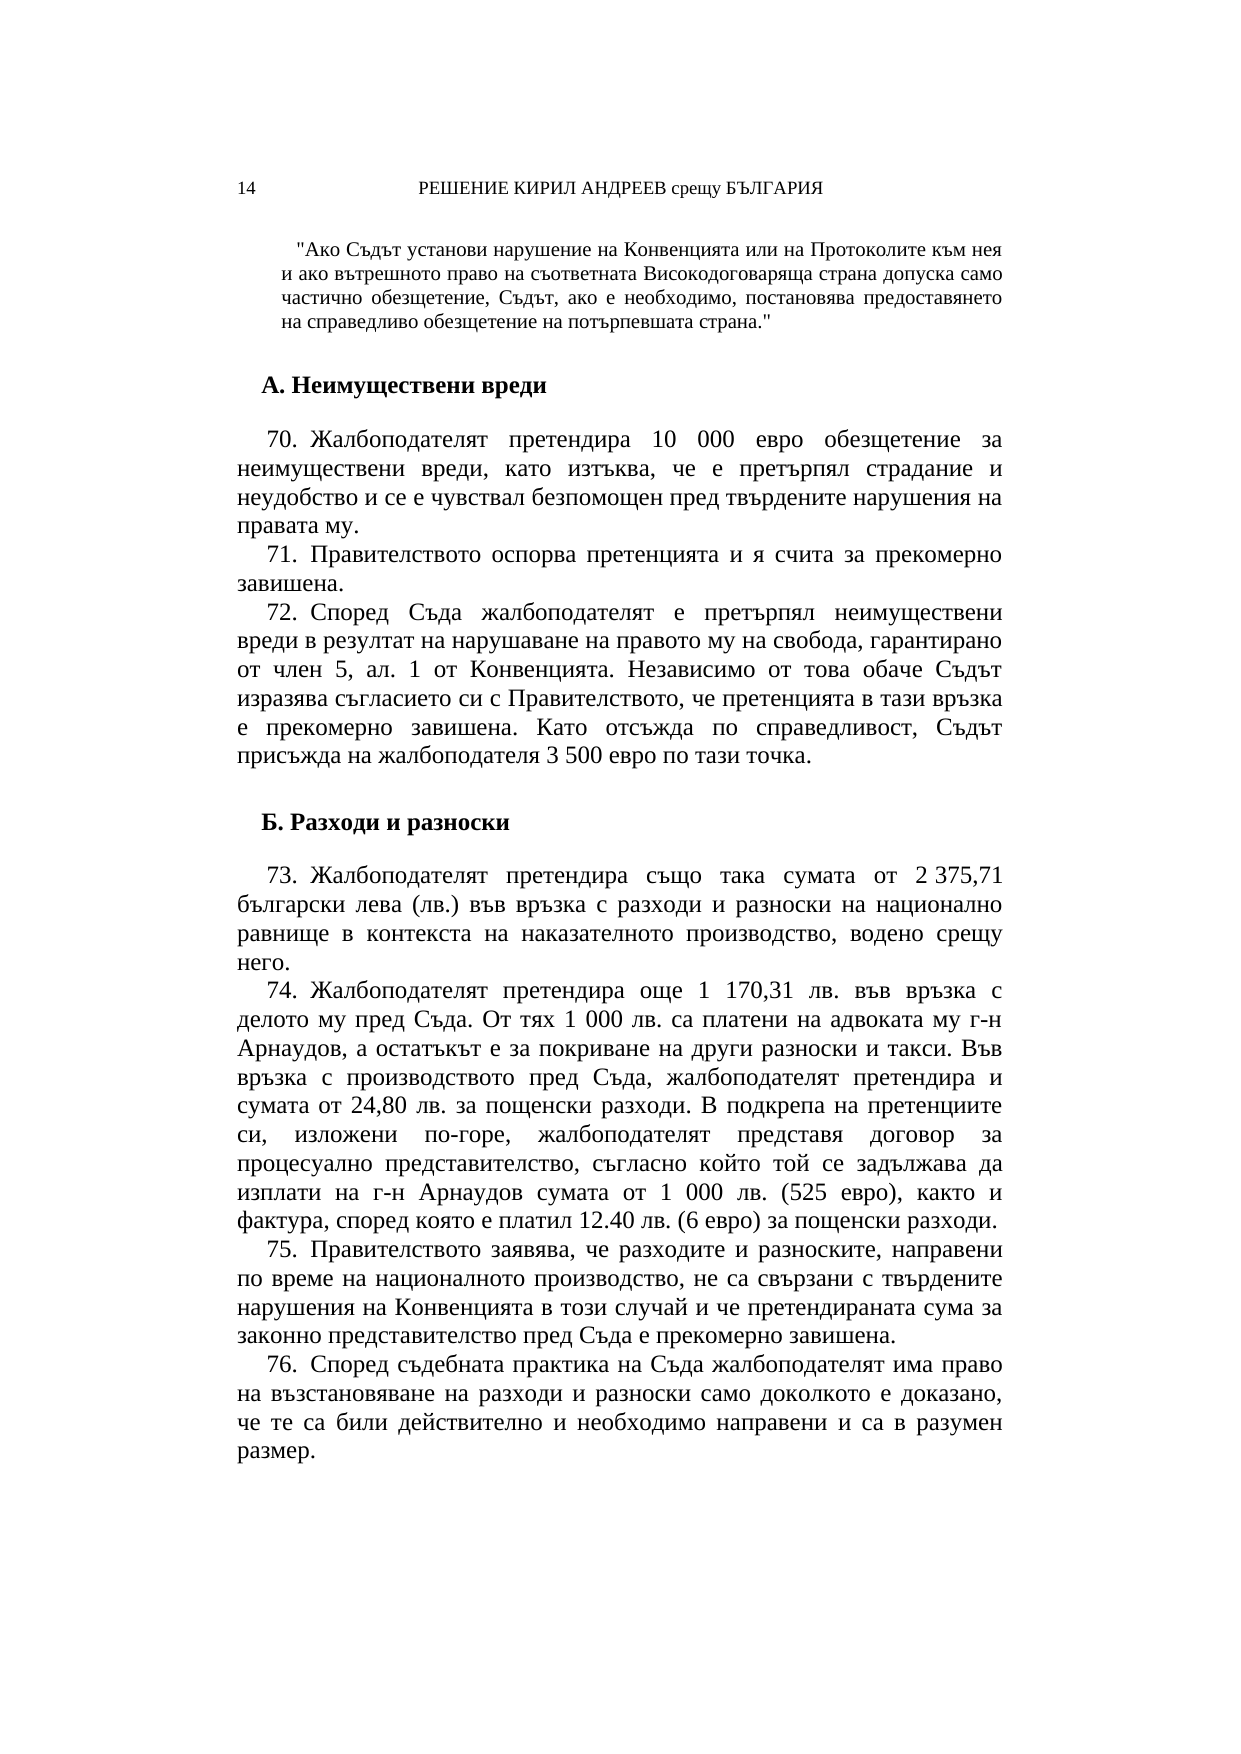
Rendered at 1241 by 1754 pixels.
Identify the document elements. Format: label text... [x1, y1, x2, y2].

text 73. Жалбоподателят претендира също така сумата от 2 375,71 български лева (лв.) във връзка с разходи и разноски на национално равнище в контекста на наказателното производство, водено срещу него. [237, 861, 1003, 976]
text 72. Според Съда жалбоподателят е претърпял неимуществени вреди в резултат на нарушаване на правото му на свобода, гарантирано от член 5, ал. 1 от Конвенцията. Независимо от това обаче Съдът изразява съгласието си с Правителството, че претенцията в тази връзка е прекомерно завишена. Като отсъжда по справедливост, Съдът присъжда на жалбоподателя 3 500 евро по тази точка. [237, 597, 1003, 769]
text 76. Според съдебната практика на Съда жалбоподателят има право на възстановяване на разходи и разноски само доколкото е доказано, че те са били действително и необходимо направени и са в разумен размер. [237, 1349, 1003, 1464]
text 70. Жалбоподателят претендира 10 000 евро обезщетение за неимуществени вреди, като изтъква, че е претърпял страдание и неудобство и се е чувствал безпомощен пред твърдените нарушения на правата му. [237, 424, 1003, 539]
text 75. Правителството заявява, че разходите и разноските, направени по време на националното производство, не са свързани с твърдените нарушения на Конвенцията в този случай и че претендираната сума за законно представителство пред Съда е прекомерно завишена. [237, 1234, 1003, 1349]
subtitle А. Неимуществени вреди [261, 371, 1003, 399]
text 74. Жалбоподателят претендира още 1 170,31 лв. във връзка с делото му пред Съда. От тях 1 000 лв. са платени на адвоката му г-н Арнаудов, а остатъкът е за покриване на други разноски и такси. Във връзка с производството пред Съда, жалбоподателят претендира и сумата от 24,80 лв. за пощенски разходи. В подкрепа на претенциите си, изложени по-горе, жалбоподателят представя договор за процесуално представителство, съгласно който той се задължава да изплати на г-н Арнаудов сумата от 1 000 лв. (525 евро), както и фактура, според която е платил 12.40 лв. (6 евро) за пощенски разходи. [237, 976, 1003, 1234]
text "Ако Съдът установи нарушение на Конвенцията или на Протоколите към нея и ако вътрешното право на съответната Βисокодоговаряща страна допуска само частично обезщетение, Съдът, ако е необходимо, постановява предоставянето на справедливо обезщетение на потърпевшата страна." [281, 237, 1003, 333]
subtitle Б. Разходи и разноски [261, 807, 1003, 836]
text 71. Правителството оспорва претенцията и я счита за прекомерно завишена. [237, 539, 1003, 597]
